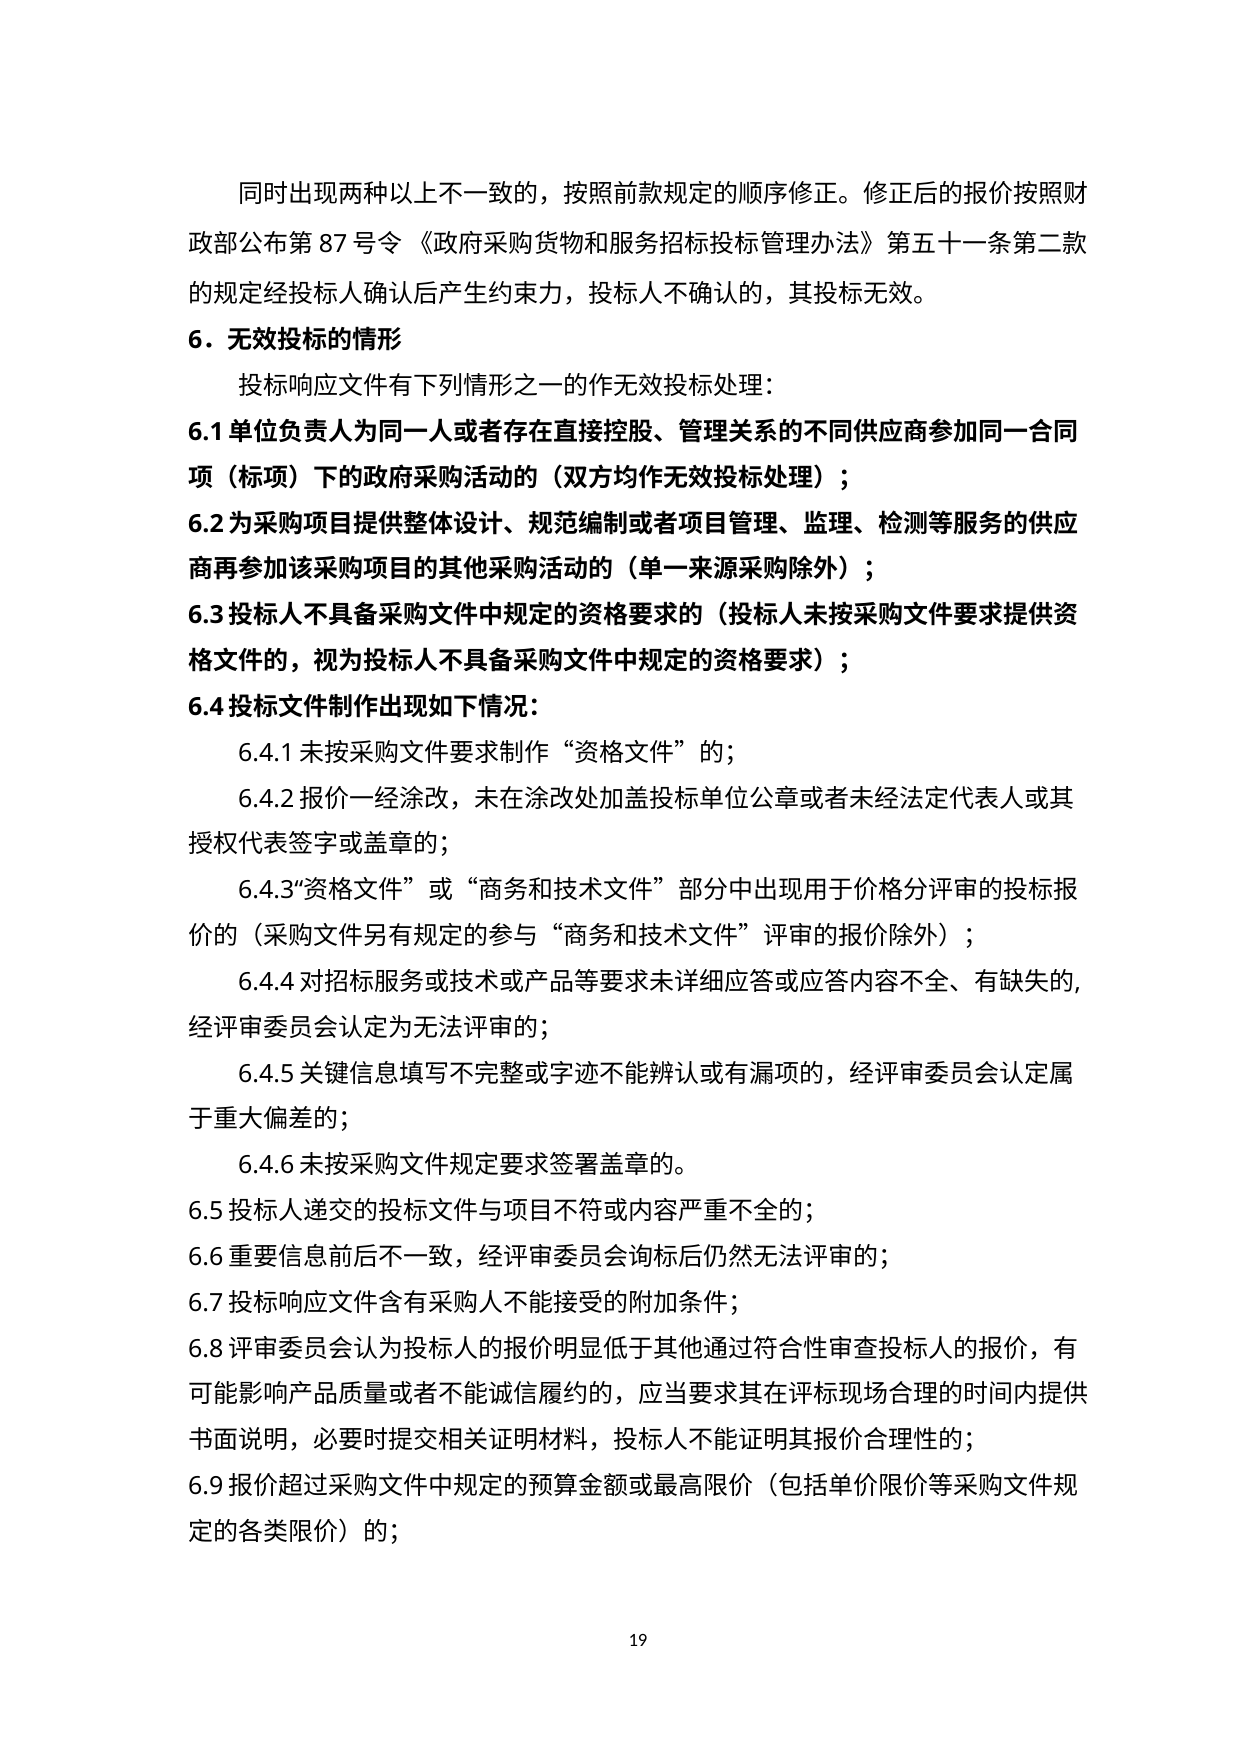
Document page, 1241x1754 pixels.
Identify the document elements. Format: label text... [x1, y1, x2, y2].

text 6.4投标文件制作出现如下情况： [188, 679, 1088, 724]
text 6.4.5关键信息填写不完整或字迹不能辨认或有漏项的，经评审委员会认定属于重大偏差的； [188, 1045, 1088, 1137]
text 6.4.3“资格文件”或“商务和技术文件”部分中出现用于价格分评审的投标报价的（采购文件另有规定的参与“商务和技术文件”评审的报价除外）； [188, 862, 1088, 954]
text 6.1单位负责人为同一人或者存在直接控股、管理关系的不同供应商参加同一合同项（标项）下的政府采购活动的（双方均作无效投标处理）； [188, 404, 1088, 495]
text 投标响应文件有下列情形之一的作无效投标处理： [188, 358, 1088, 404]
text 6.4.1未按采购文件要求制作“资格文件”的； [188, 724, 1088, 770]
text 6.2为采购项目提供整体设计、规范编制或者项目管理、监理、检测等服务的供应商再参加该采购项目的其他采购活动的（单一来源采购除外）； [188, 495, 1088, 587]
text 6.6重要信息前后不一致，经评审委员会询标后仍然无法评审的； [188, 1229, 1088, 1274]
text 6．无效投标的情形 [188, 312, 1088, 358]
text 6.7投标响应文件含有采购人不能接受的附加条件； [188, 1274, 1088, 1320]
text 6.5投标人递交的投标文件与项目不符或内容严重不全的； [188, 1183, 1088, 1229]
text 同时出现两种以上不一致的，按照前款规定的顺序修正。修正后的报价按照财政部公布第87号令 《政府采购货物和服务招标投标管理办法》第五十一条第二款的规定经投标人确认后产生约束力，投标人不确认的，其投标无效。 [188, 162, 1088, 312]
text 6.8评审委员会认为投标人的报价明显低于其他通过符合性审查投标人的报价，有可能影响产品质量或者不能诚信履约的，应当要求其在评标现场合理的时间内提供书面说明，必要时提交相关证明材料，投标人不能证明其报价合理性的； [188, 1320, 1088, 1458]
text 6.9报价超过采购文件中规定的预算金额或最高限价（包括单价限价等采购文件规定的各类限价）的； [188, 1458, 1088, 1549]
text 6.4.2报价一经涂改，未在涂改处加盖投标单位公章或者未经法定代表人或其授权代表签字或盖章的； [188, 770, 1088, 862]
text 6.3投标人不具备采购文件中规定的资格要求的（投标人未按采购文件要求提供资格文件的，视为投标人不具备采购文件中规定的资格要求）； [188, 587, 1088, 679]
text 6.4.4对招标服务或技术或产品等要求未详细应答或应答内容不全、有缺失的,经评审委员会认定为无法评审的； [188, 954, 1088, 1045]
text 6.4.6未按采购文件规定要求签署盖章的。 [188, 1137, 1088, 1183]
